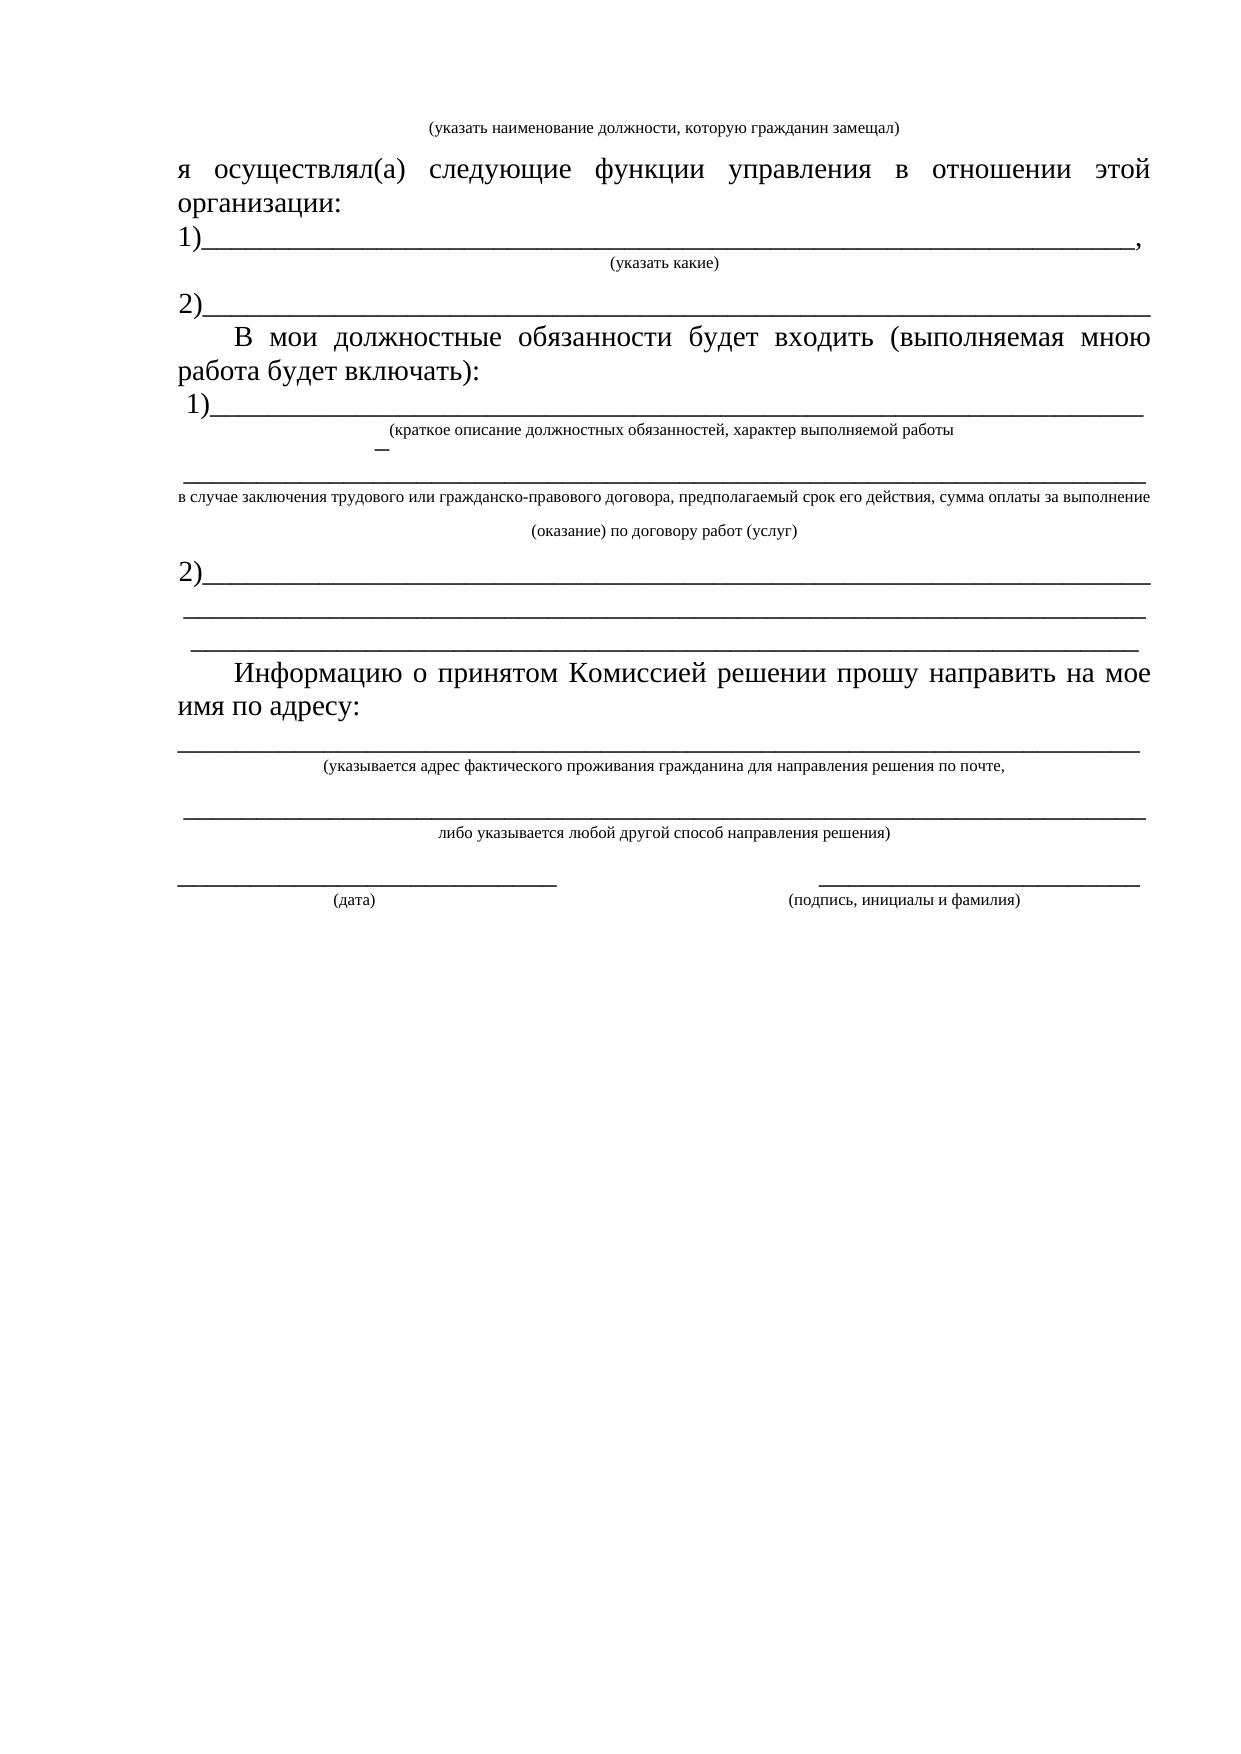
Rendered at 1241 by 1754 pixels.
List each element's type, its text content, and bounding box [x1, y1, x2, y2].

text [177, 118, 1152, 152]
text (дата) (подпись, инициалы и фамилия) [177, 889, 1152, 923]
text Информацию о принятом Комиссией решении прошу направить на мое имя по адресу: [177, 655, 1152, 722]
text (указывается адрес фактического проживания гражданина для направления решения по почте, __________________________________________________________________ [177, 755, 1152, 822]
text либо указывается любой другой способ направления решения) [177, 822, 1152, 856]
text В мои должностные обязанности будет входить (выполняемая мною работа будет включать): [177, 319, 1152, 386]
text 1)_________________________________________________________________(краткое описание должностных обязанностей, характер выполняемой работы __________________________________________________________________ [177, 386, 1152, 487]
text __________________________ ______________________ [177, 856, 1152, 889]
text __________________________________________________________________ [177, 722, 1152, 755]
text (указать какие) 2)_________________________________________________________________ [177, 252, 1152, 319]
text я осуществлял(а) следующие функции управления в отношении этой организации: 1)________________________________________________________________, [177, 152, 1152, 252]
text в случае заключения трудового или гражданско-правового договора, предполагаемый срок его действия, сумма оплаты за выполнение (оказание) по договору работ (услуг) 2)___________________________________________________________________________________________________________________________________ _________________________________________________________________ [177, 487, 1152, 655]
